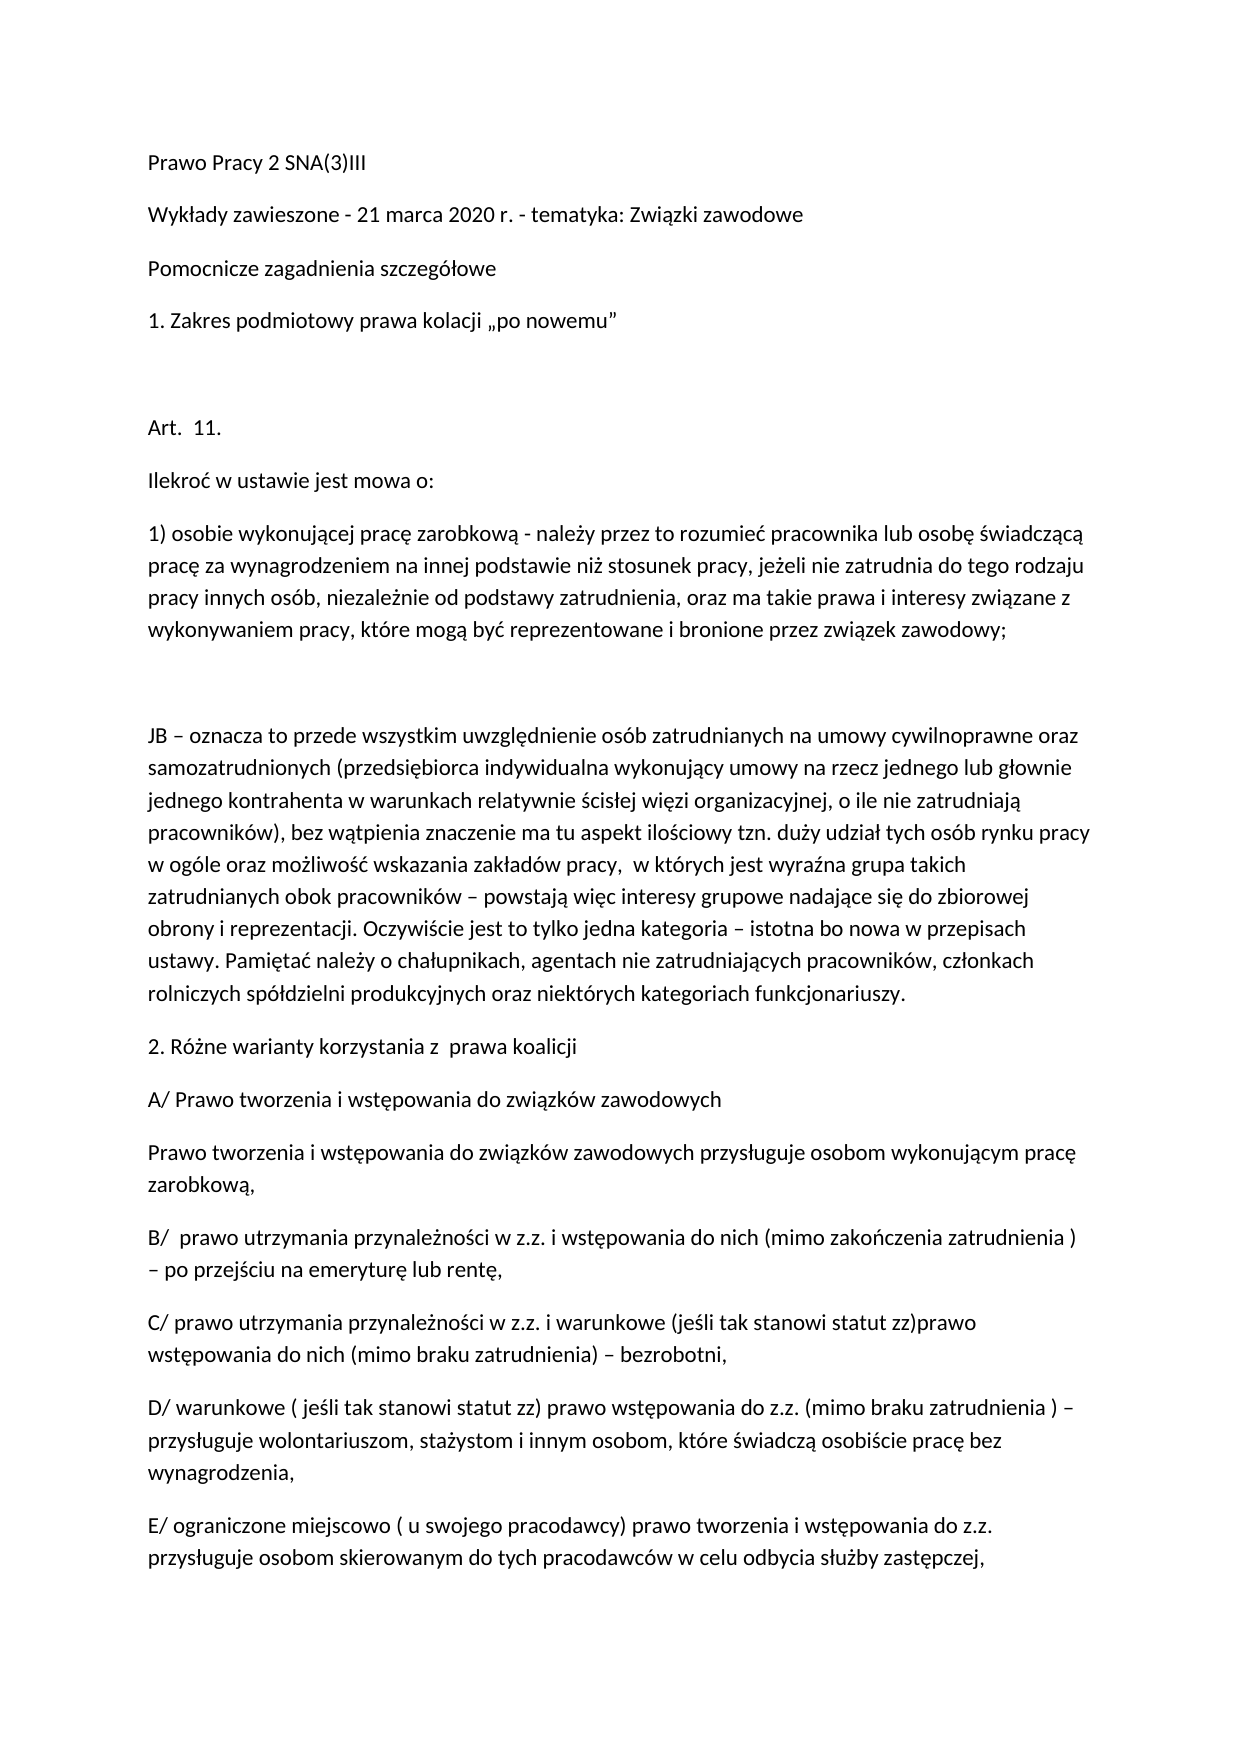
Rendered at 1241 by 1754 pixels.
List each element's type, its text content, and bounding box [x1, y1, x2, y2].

text D/ warunkowe ( jeśli tak stanowi statut zz) prawo wstępowania do z.z. (mimo braku zatrudnienia ) – przysługuje wolontariuszom, stażystom i innym osobom, które świadczą osobiście pracę bez wynagrodzenia, [148, 1393, 1093, 1486]
text A/ Prawo tworzenia i wstępowania do związków zawodowych [148, 1085, 1093, 1113]
text Art. 11. [148, 413, 1093, 441]
text JB – oznacza to przede wszystkim uwzględnienie osób zatrudnianych na umowy cywilnoprawne oraz samozatrudnionych (przedsiębiorca indywidualna wykonujący umowy na rzecz jednego lub głownie jednego kontrahenta w warunkach relatywnie ścisłej więzi organizacyjnej, o ile nie zatrudniają pracowników), bez wątpienia znaczenie ma tu aspekt ilościowy tzn. duży udział tych osób rynku pracy w ogóle oraz możliwość wskazania zakładów pracy, w których jest wyraźna grupa takich zatrudnianych obok pracowników – powstają więc interesy grupowe nadające się do zbiorowej obrony i reprezentacji. Oczywiście jest to tylko jedna kategoria – istotna bo nowa w przepisach ustawy. Pamiętać należy o chałupnikach, agentach nie zatrudniających pracowników, członkach rolniczych spółdzielni produkcyjnych oraz niektórych kategoriach funkcjonariuszy. [148, 721, 1093, 1007]
text C/ prawo utrzymania przynależności w z.z. i warunkowe (jeśli tak stanowi statut zz)prawo wstępowania do nich (mimo braku zatrudnienia) – bezrobotni, [148, 1308, 1093, 1368]
text Pomocnicze zagadnienia szczegółowe [148, 254, 1093, 282]
text 2. Różne warianty korzystania z prawa koalicji [148, 1032, 1093, 1060]
text 1. Zakres podmiotowy prawa kolacji „po nowemu” [148, 307, 1093, 335]
text Prawo Pracy 2 SNA(3)III [148, 148, 1093, 176]
text Wykłady zawieszone - 21 marca 2020 r. - tematyka: Związki zawodowe [148, 201, 1093, 229]
text 1) osobie wykonującej pracę zarobkową - należy przez to rozumieć pracownika lub osobę świadczącą pracę za wynagrodzeniem na innej podstawie niż stosunek pracy, jeżeli nie zatrudnia do tego rodzaju pracy innych osób, niezależnie od podstawy zatrudnienia, oraz ma takie prawa i interesy związane z wykonywaniem pracy, które mogą być reprezentowane i bronione przez związek zawodowy; [148, 519, 1093, 643]
text B/ prawo utrzymania przynależności w z.z. i wstępowania do nich (mimo zakończenia zatrudnienia ) – po przejściu na emeryturę lub rentę, [148, 1223, 1093, 1283]
text Prawo tworzenia i wstępowania do związków zawodowych przysługuje osobom wykonującym pracę zarobkową, [148, 1138, 1093, 1198]
text E/ ograniczone miejscowo ( u swojego pracodawcy) prawo tworzenia i wstępowania do z.z. przysługuje osobom skierowanym do tych pracodawców w celu odbycia służby zastępczej, [148, 1511, 1093, 1571]
text Ilekroć w ustawie jest mowa o: [148, 466, 1093, 494]
